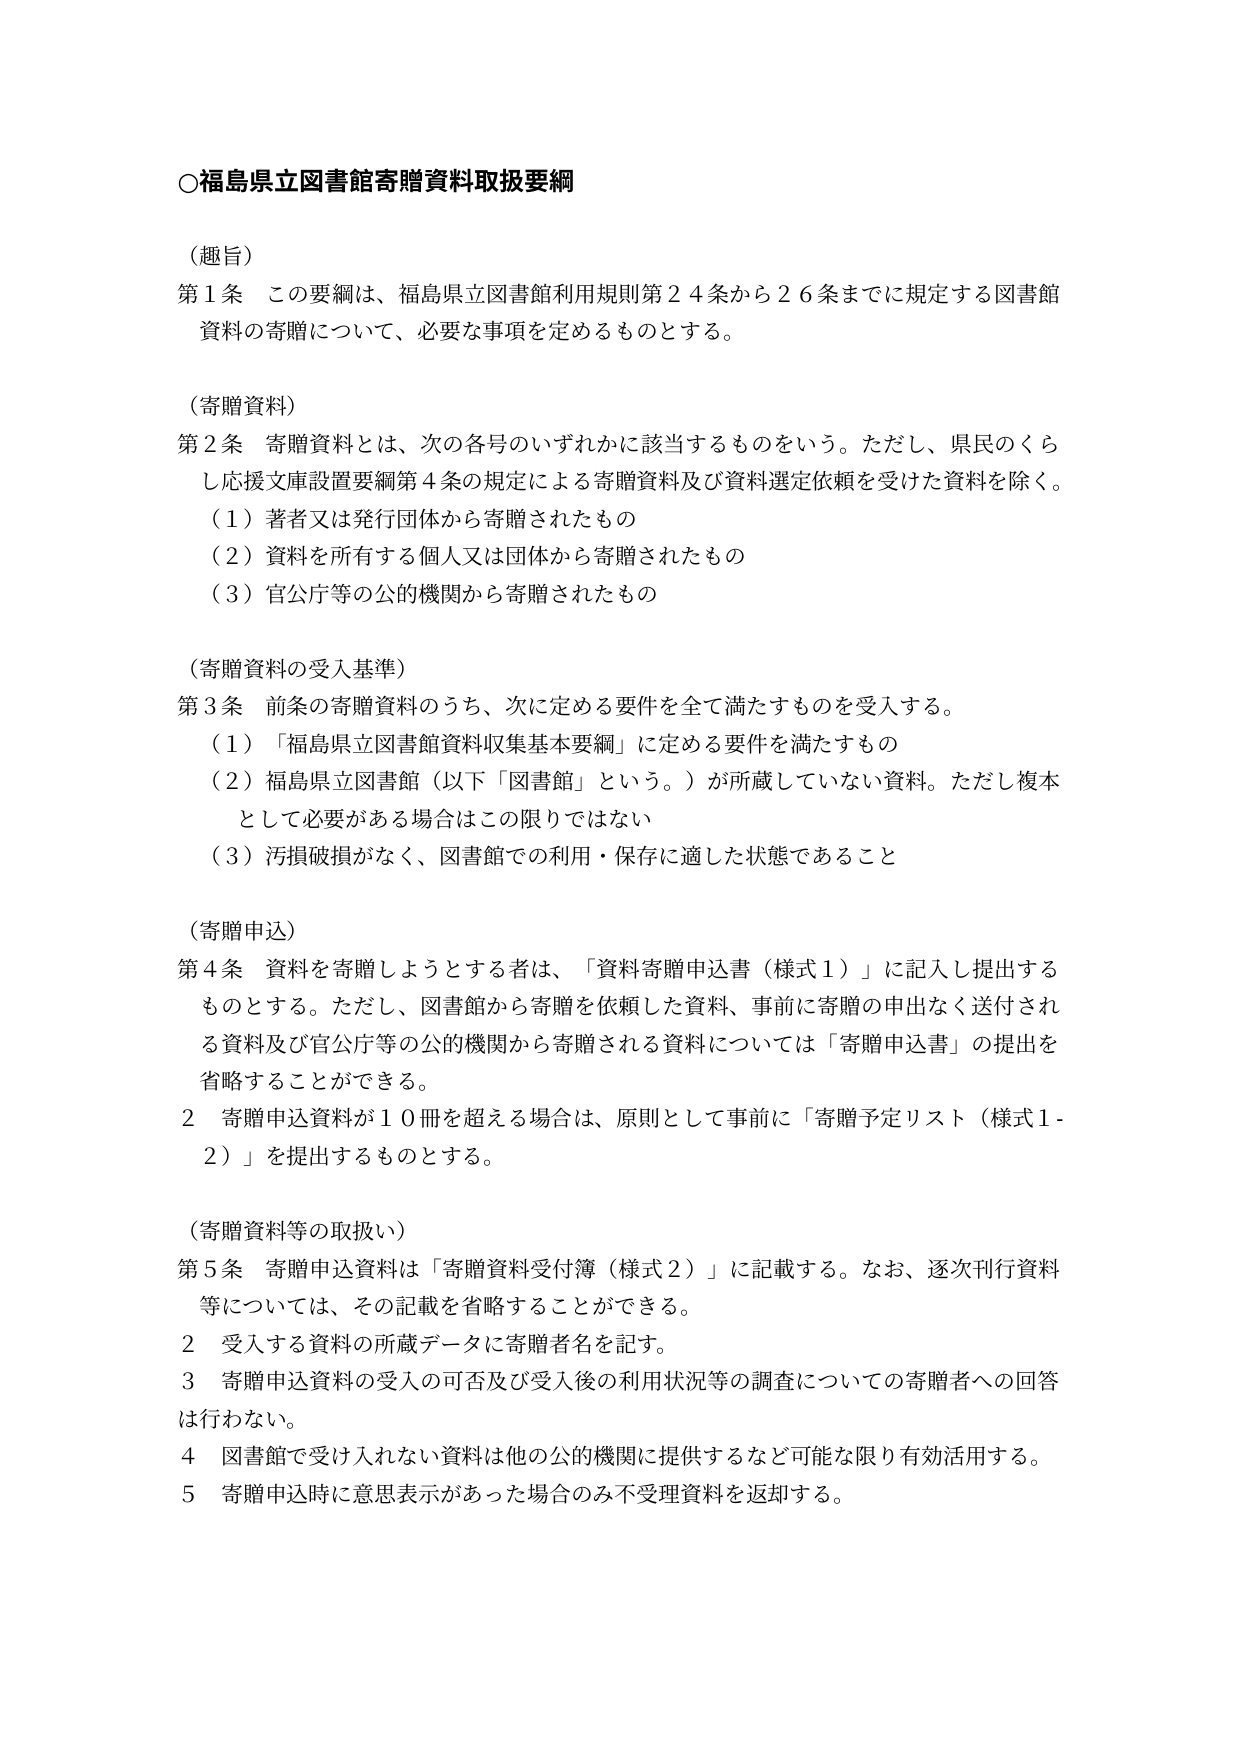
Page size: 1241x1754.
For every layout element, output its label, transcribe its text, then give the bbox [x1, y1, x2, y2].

text （３）官公庁等の公的機関から寄贈されたもの [177, 574, 1063, 611]
text （寄贈資料の受入基準） [177, 649, 1063, 686]
text 第１条 この要綱は、福島県立図書館利用規則第２４条から２６条までに規定する図書館資料の寄贈について、必要な事項を定めるものとする。 [177, 274, 1063, 349]
text （寄贈資料等の取扱い） [177, 1211, 1063, 1249]
text ２ 寄贈申込資料が１０冊を超える場合は、原則として事前に「寄贈予定リスト（様式１-２）」を提出するものとする。 [177, 1099, 1063, 1174]
text ○福島県立図書館寄贈資料取扱要綱 [177, 161, 1063, 199]
text 第３条 前条の寄贈資料のうち、次に定める要件を全て満たすものを受入する。 [177, 686, 1063, 724]
text 第５条 寄贈申込資料は「寄贈資料受付簿（様式２）」に記載する。なお、逐次刊行資料等については、その記載を省略することができる。 [177, 1249, 1063, 1324]
text （趣旨） [177, 236, 1063, 274]
text 第４条 資料を寄贈しようとする者は、「資料寄贈申込書（様式１）」に記入し提出するものとする。ただし、図書館から寄贈を依頼した資料、事前に寄贈の申出なく送付される資料及び官公庁等の公的機関から寄贈される資料については「寄贈申込書」の提出を省略することができる。 [177, 949, 1063, 1099]
text （寄贈資料） [177, 386, 1063, 424]
text （寄贈申込） [177, 911, 1063, 949]
text （１）著者又は発行団体から寄贈されたもの [177, 499, 1063, 536]
text ４ 図書館で受け入れない資料は他の公的機関に提供するなど可能な限り有効活用する。 [177, 1436, 1063, 1474]
text （１）「福島県立図書館資料収集基本要綱」に定める要件を満たすもの [177, 724, 1063, 761]
text ５ 寄贈申込時に意思表示があった場合のみ不受理資料を返却する。 [177, 1474, 1063, 1511]
text （３）汚損破損がなく、図書館での利用・保存に適した状態であること [177, 836, 1063, 874]
text ３ 寄贈申込資料の受入の可否及び受入後の利用状況等の調査についての寄贈者への回答は行わない。 [177, 1361, 1063, 1436]
text （２）福島県立図書館（以下「図書館」という。）が所蔵していない資料。ただし複本として必要がある場合はこの限りではない [177, 761, 1063, 836]
text （２）資料を所有する個人又は団体から寄贈されたもの [177, 536, 1063, 574]
text ２ 受入する資料の所蔵データに寄贈者名を記す。 [177, 1324, 1063, 1361]
text 第２条 寄贈資料とは、次の各号のいずれかに該当するものをいう。ただし、県民のくらし応援文庫設置要綱第４条の規定による寄贈資料及び資料選定依頼を受けた資料を除く。 [177, 424, 1063, 499]
